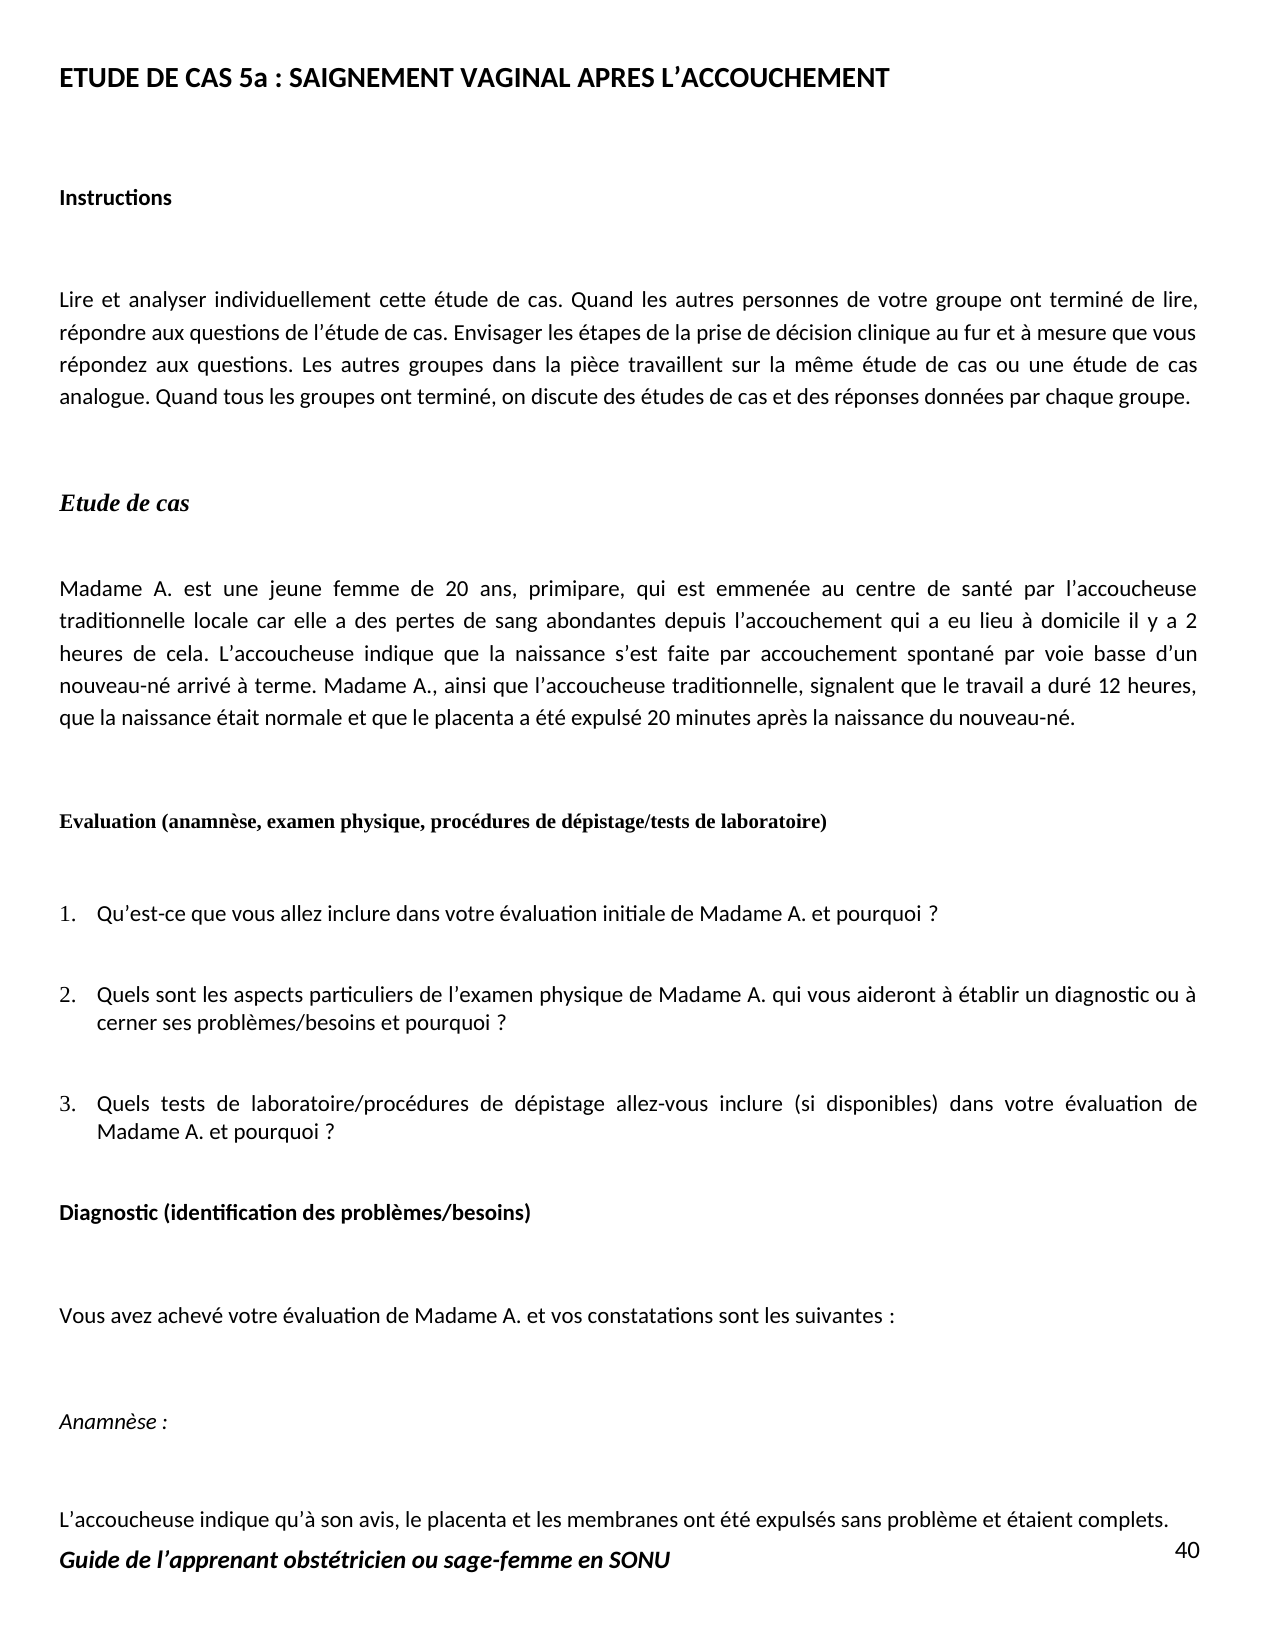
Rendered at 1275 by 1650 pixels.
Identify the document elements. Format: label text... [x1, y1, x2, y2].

list Quels tests de laboratoire/procédures de dépistage allez-vous inclure (si disponibles) dans votre évaluation de Madame A. et pourquoi ? [59, 1089, 1200, 1145]
text Madame A. est une jeune femme de 20 ans, primipare, qui est emmenée au centre de santé par l’accoucheuse traditionnelle locale car elle a des pertes de sang abondantes depuis l’accouchement qui a eu lieu à domicile il y a 2 heures de cela. L’accoucheuse indique que la naissance s’est faite par accouchement spontané par voie basse d’un nouveau-né arrivé à terme. Madame A., ainsi que l’accoucheuse traditionnelle, signalent que le travail a duré 12 heures, que la naissance était normale et que le placenta a été expulsé 20 minutes après la naissance du nouveau-né. [59, 574, 1200, 731]
text Anamnèse : [59, 1407, 1200, 1435]
text Evaluation (anamnèse, examen physique, procédures de dépistage/tests de laboratoire) [59, 809, 1200, 833]
list Quels sont les aspects particuliers de l’examen physique de Madame A. qui vous aideront à établir un diagnostic ou à cerner ses problèmes/besoins et pourquoi ? [59, 980, 1200, 1036]
text Vous avez achevé votre évaluation de Madame A. et vos constatations sont les suivantes : [59, 1301, 1200, 1329]
text L’accoucheuse indique qu’à son avis, le placenta et les membranes ont été expulsés sans problème et étaient complets. [59, 1506, 1200, 1534]
text Etude de cas [59, 488, 1200, 517]
text ETUDE DE CAS 5a : SAIGNEMENT VAGINAL APRES L’ACCOUCHEMENT [59, 59, 1200, 95]
text Instructions [59, 183, 1200, 211]
text Diagnostic (identification des problèmes/besoins) [59, 1198, 1200, 1226]
text Lire et analyser individuellement cette étude de cas. Quand les autres personnes de votre groupe ont terminé de lire, répondre aux questions de l’étude de cas. Envisager les étapes de la prise de décision clinique au fur et à mesure que vous répondez aux questions. Les autres groupes dans la pièce travaillent sur la même étude de cas ou une étude de cas analogue. Quand tous les groupes ont terminé, on discute des études de cas et des réponses données par chaque groupe. [59, 286, 1200, 410]
list Qu’est-ce que vous allez inclure dans votre évaluation initiale de Madame A. et pourquoi ? [59, 899, 1200, 927]
